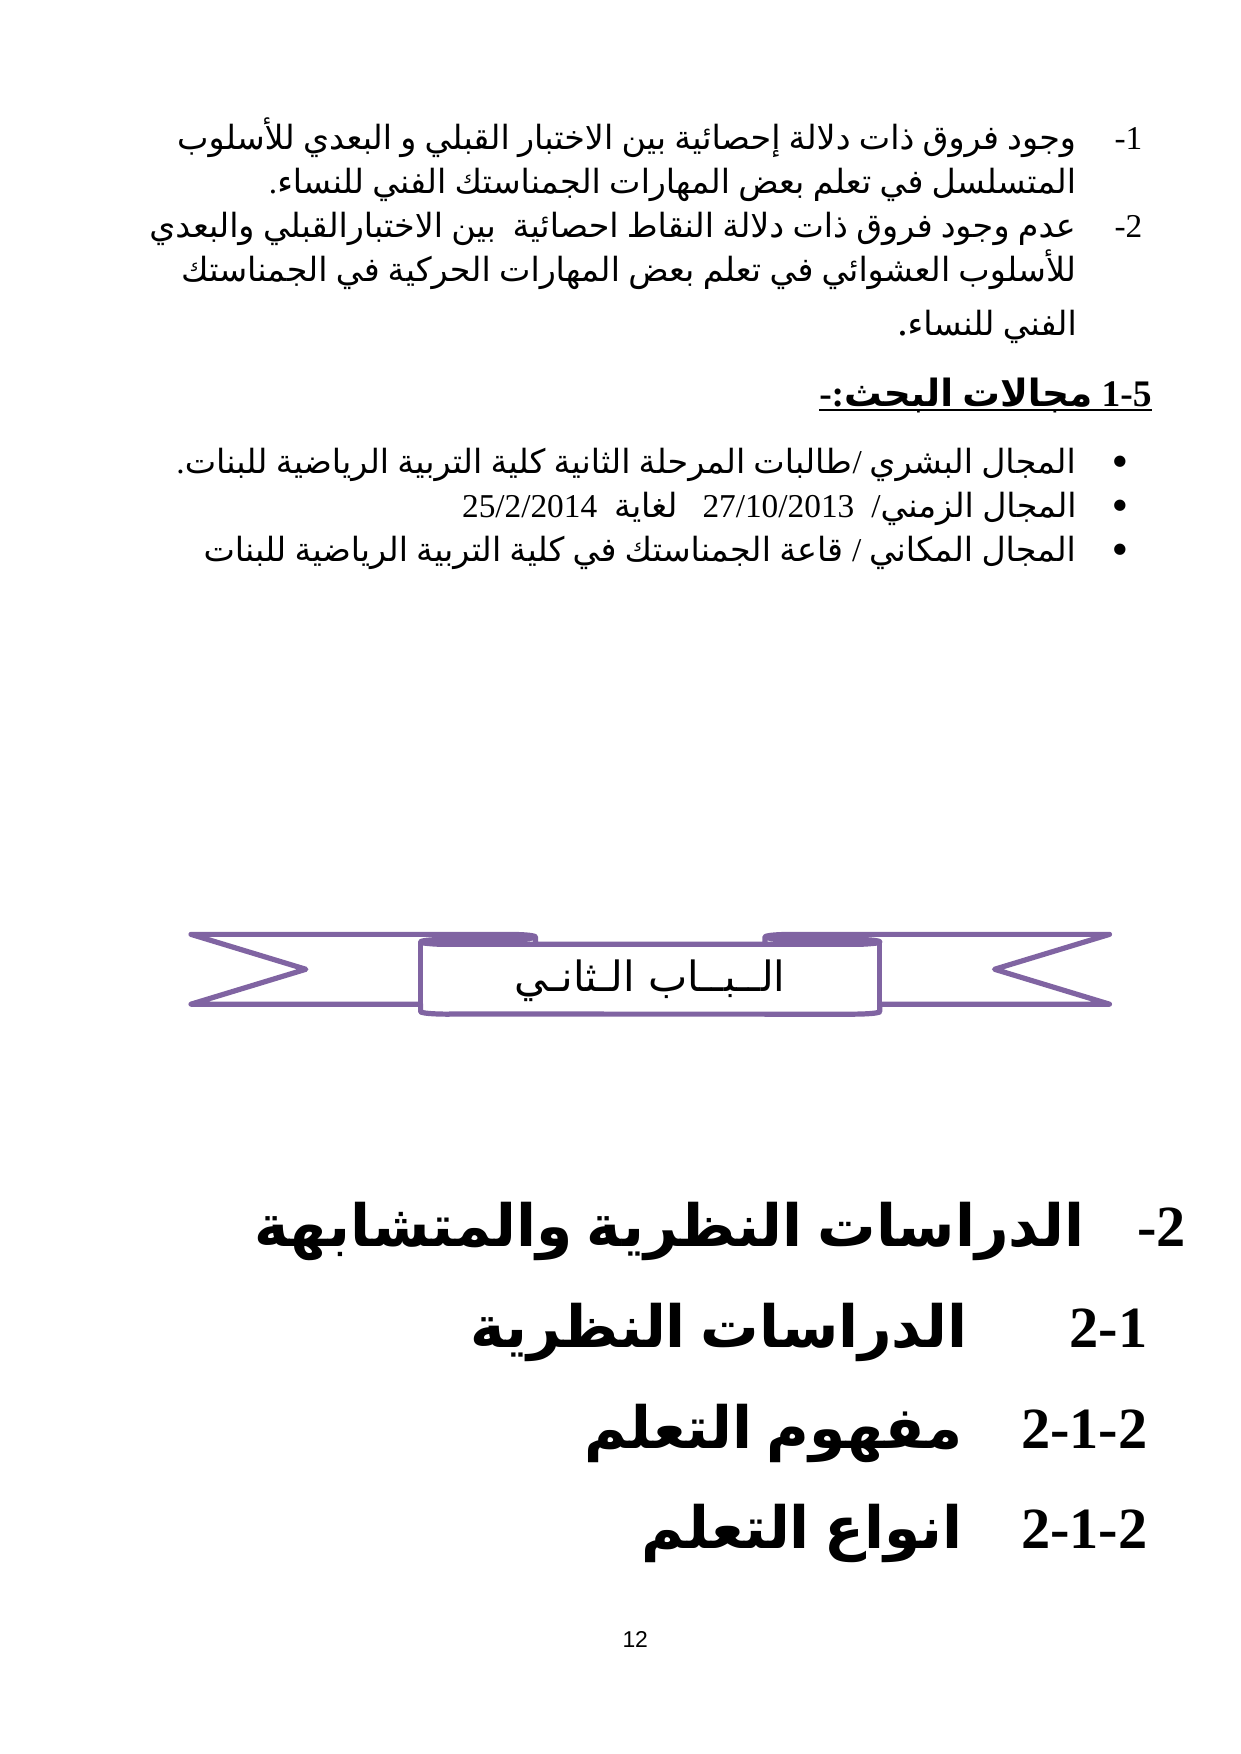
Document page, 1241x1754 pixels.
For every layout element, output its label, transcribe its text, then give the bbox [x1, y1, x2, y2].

list المجال الزمني/ 27/10/2013 لغاية 25/2/2014 [118, 486, 1114, 525]
list الدراسات النظرية والمتشابهة [118, 1192, 1137, 1259]
list المجال المكاني / قاعة الجمناستك في كلية التربية الرياضية للبنات [118, 530, 1114, 569]
list وجود فروق ذات دلالة إحصائية بين الاختبار القبلي و البعدي للأسلوب المتسلسل في تعلم بعض المهارات الجمناستك الفني للنساء. [118, 118, 1114, 201]
list عدم وجود فروق ذات دلالة النقاط احصائية بين الاختبارالقبلي والبعدي للأسلوب العشوائي في تعلم بعض المهارات الحركية في الجمناستك الفني للنساء. [118, 206, 1114, 344]
list 2-1-2 مفهوم التعلم [118, 1394, 1147, 1461]
list 2-1 الدراسات النظرية [118, 1293, 1147, 1360]
list المجال البشري /طالبات المرحلة الثانية كلية التربية الرياضية للبنات. [118, 442, 1114, 481]
list 2-1-2 انواع التعلم [118, 1494, 1147, 1561]
text 1-5 مجالات البحث:- [118, 372, 1152, 415]
